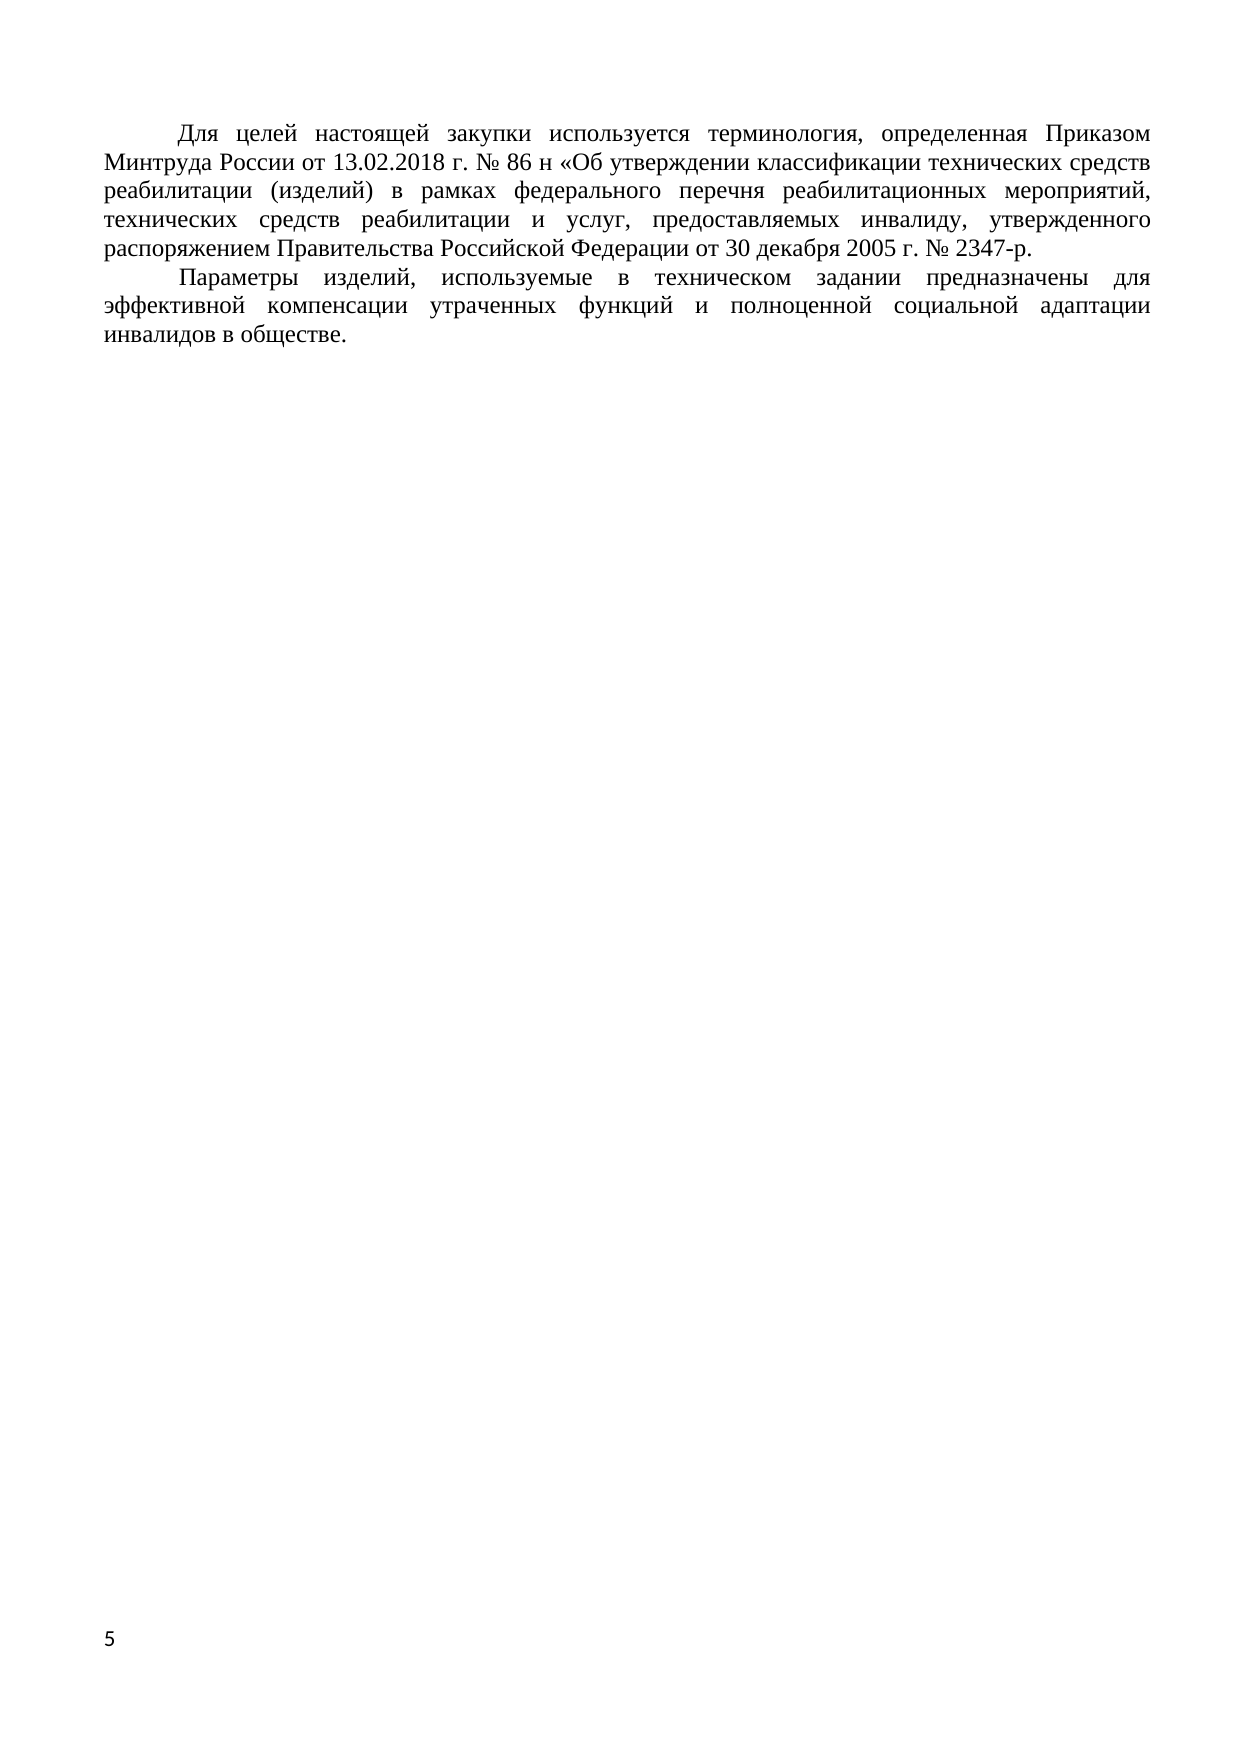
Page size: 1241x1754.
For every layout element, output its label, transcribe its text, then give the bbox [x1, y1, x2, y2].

text Параметры изделий, используемые в техническом задании предназначены для эффективной компенсации утраченных функций и полноценной социальной адаптации инвалидов в обществе. [103, 262, 1152, 348]
text Для целей настоящей закупки используется терминология, определенная Приказом Минтруда России от 13.02.2018 г. № 86 н «Об утверждении классификации технических средств реабилитации (изделий) в рамках федерального перечня реабилитационных мероприятий, технических средств реабилитации и услуг, предоставляемых инвалиду, утвержденного распоряжением Правительства Российской Федерации от 30 декабря 2005 г. № 2347-р. [103, 118, 1152, 262]
